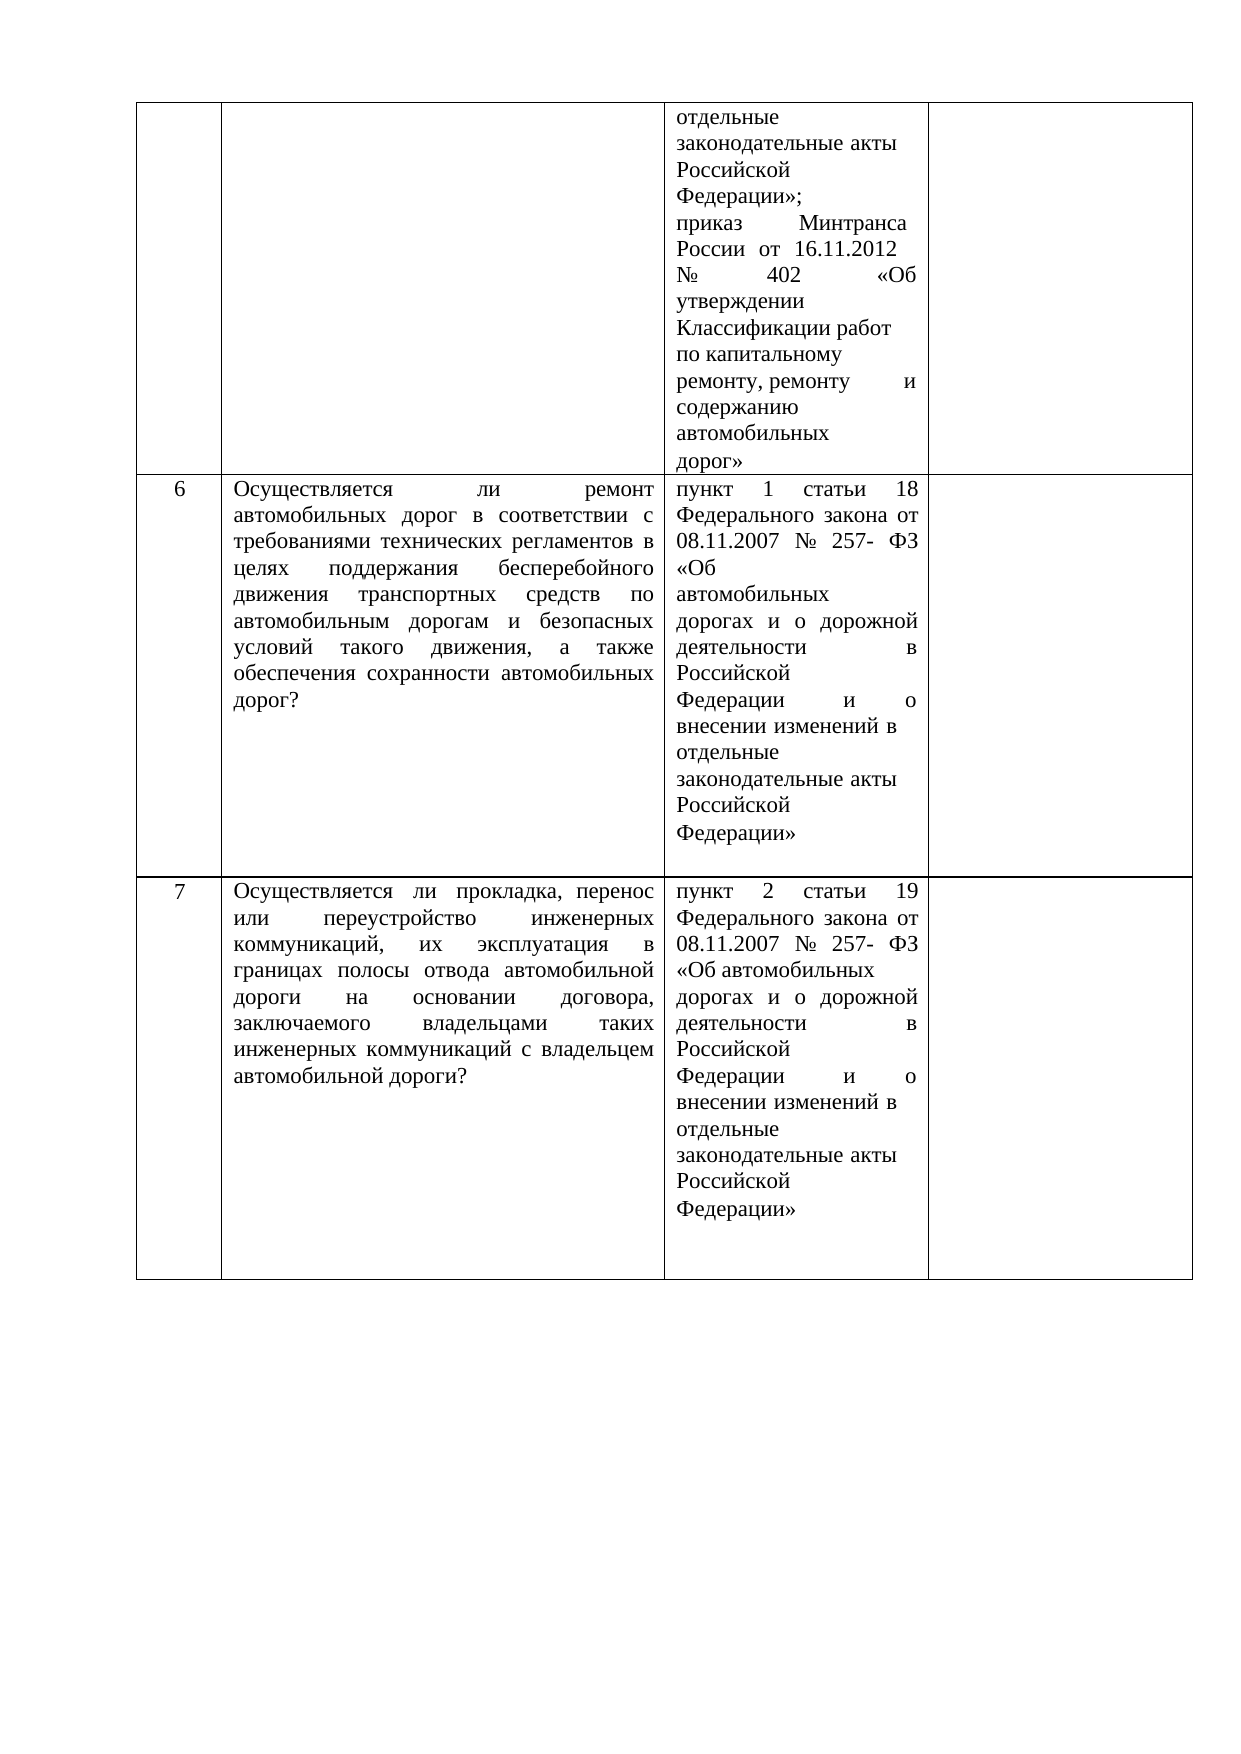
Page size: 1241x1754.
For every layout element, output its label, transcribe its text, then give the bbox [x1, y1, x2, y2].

table_cell [929, 878, 1192, 1279]
table_cell 5 [137, 103, 221, 474]
table_cell пункт 1 статьи 18 Федерального закона от 08.11.2007 № 257- ФЗ «Об автомобильных дорогах и о дорожной деятельности в Российской Федерации и о внесении изменений в отдельные законодательные акты Российской Федерации» [665, 475, 928, 876]
table_cell Осуществляется ли ремонт автомобильных дорог в соответствии с требованиями технических регламентов в целях поддержания бесперебойного движения транспортных средств по автомобильным дорогам и безопасных условий такого движения, а также обеспечения сохранности автомобильных дорог? [222, 475, 664, 876]
table_cell 7 [137, 878, 221, 1279]
table_cell [929, 475, 1192, 876]
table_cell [222, 103, 664, 474]
table_cell Осуществляется ли прокладка, перенос или переустройство инженерных коммуникаций, их эксплуатация в границах полосы отвода автомобильной дороги на основании договора, заключаемого владельцами таких инженерных коммуникаций с владельцем автомобильной дороги? [222, 878, 664, 1279]
table_cell [929, 103, 1192, 474]
table_cell пункт 2 статьи 19 Федерального закона от 08.11.2007 № 257- ФЗ «Об автомобильных дорогах и о дорожной деятельности в Российской Федерации и о внесении изменений в отдельные законодательные акты Российской Федерации» [665, 878, 928, 1279]
table_cell 6 [137, 475, 221, 876]
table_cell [665, 103, 928, 474]
